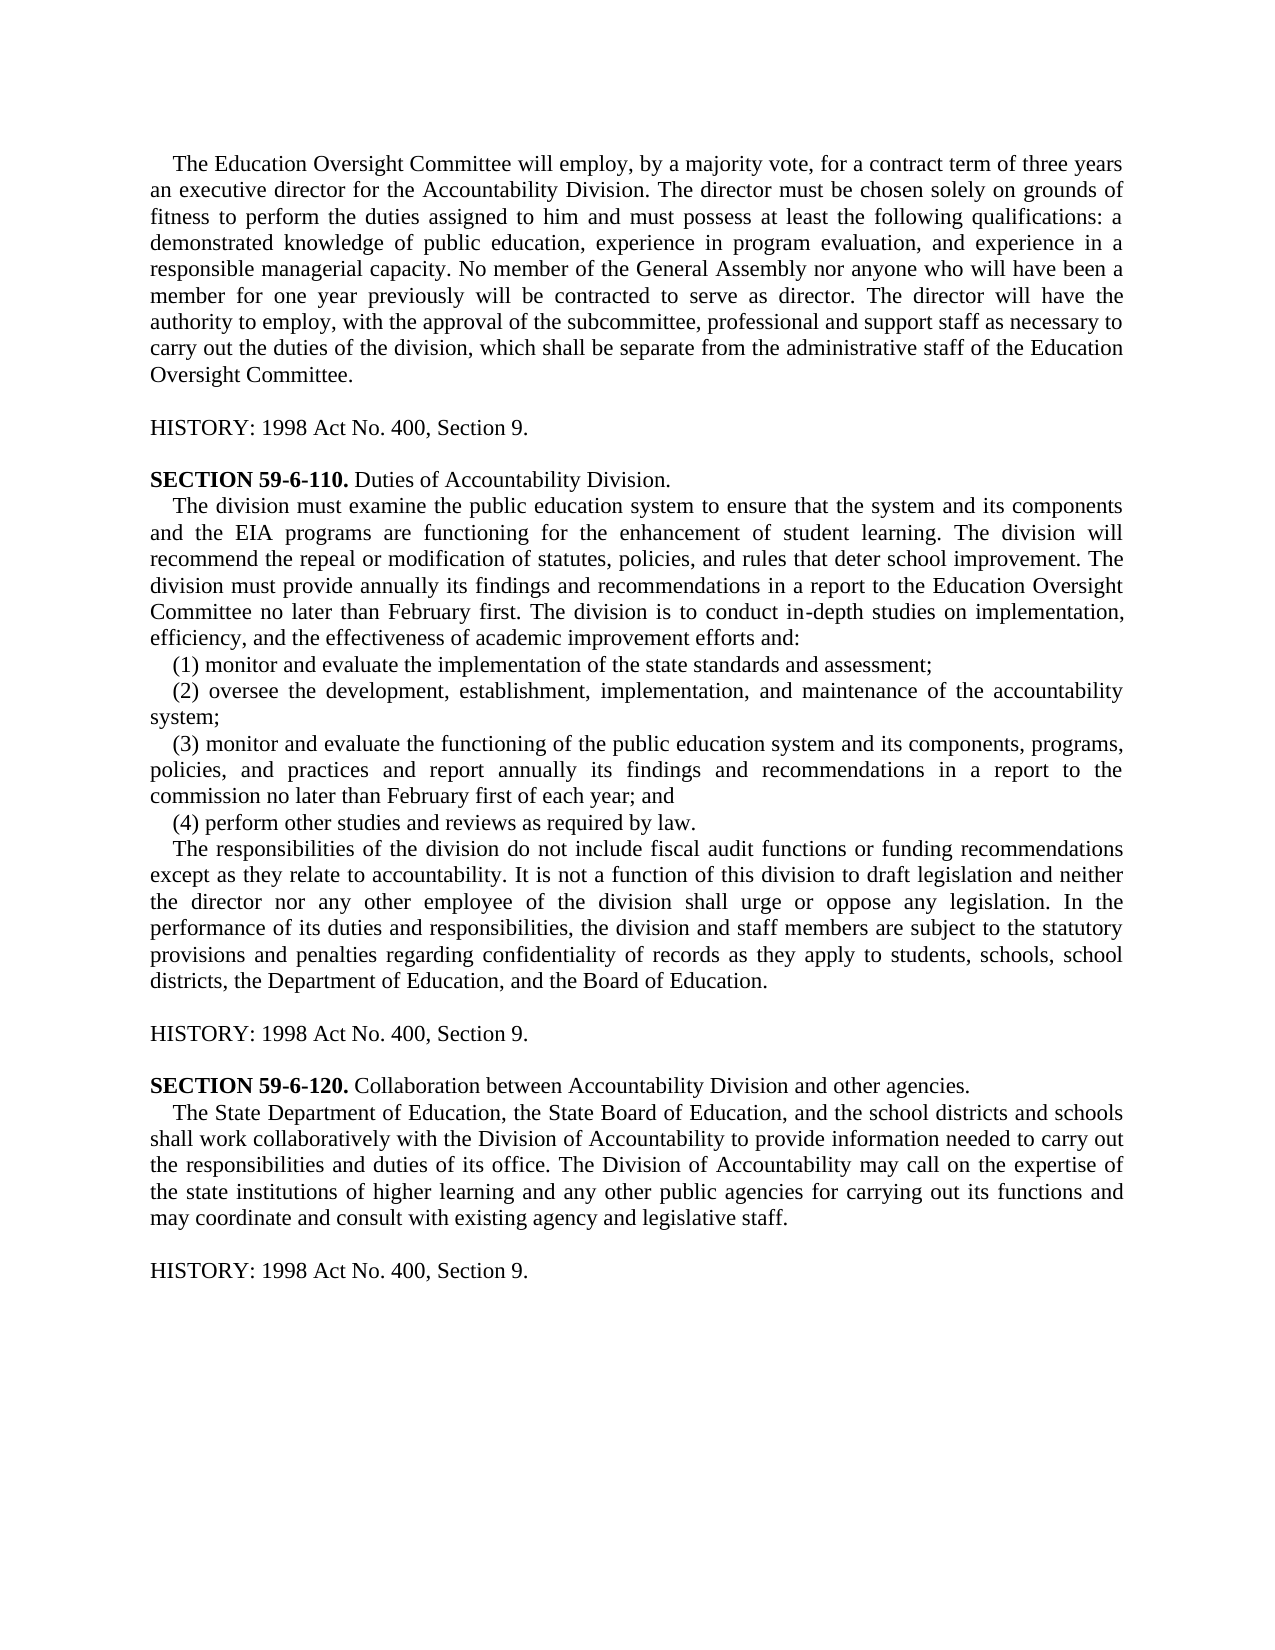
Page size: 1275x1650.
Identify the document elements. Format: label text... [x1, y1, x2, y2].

text HISTORY: 1998 Act No. 400, Section 9. [150, 413, 1125, 440]
text (2) oversee the development, establishment, implementation, and maintenance of the accountability system; [150, 677, 1125, 730]
text (4) perform other studies and reviews as required by law. [150, 809, 1125, 835]
text The State Department of Education, the State Board of Education, and the school districts and schools shall work collaboratively with the Division of Accountability to provide information needed to carry out the responsibilities and duties of its office. The Division of Accountability may call on the expertise of the state institutions of higher learning and any other public agencies for carrying out its functions and may coordinate and consult with existing agency and legislative staff. [150, 1099, 1125, 1231]
text The responsibilities of the division do not include fiscal audit functions or funding recommendations except as they relate to accountability. It is not a function of this division to draft legislation and neither the director nor any other employee of the division shall urge or oppose any legislation. In the performance of its duties and responsibilities, the division and staff members are subject to the statutory provisions and penalties regarding confidentiality of records as they apply to students, schools, school districts, the Department of Education, and the Board of Education. [150, 835, 1125, 993]
text The Education Oversight Committee will employ, by a majority vote, for a contract term of three years an executive director for the Accountability Division. The director must be chosen solely on grounds of fitness to perform the duties assigned to him and must possess at least the following qualifications: a demonstrated knowledge of public education, experience in program evaluation, and experience in a responsible managerial capacity. No member of the General Assembly nor anyone who will have been a member for one year previously will be contracted to serve as director. The director will have the authority to employ, with the approval of the subcommittee, professional and support staff as necessary to carry out the duties of the division, which shall be separate from the administrative staff of the Education Oversight Committee. [150, 150, 1125, 387]
text HISTORY: 1998 Act No. 400, Section 9. [150, 1257, 1125, 1283]
text (1) monitor and evaluate the implementation of the state standards and assessment; [150, 651, 1125, 677]
text (3) monitor and evaluate the functioning of the public education system and its components, programs, policies, and practices and report annually its findings and recommendations in a report to the commission no later than February first of each year; and [150, 730, 1125, 809]
text HISTORY: 1998 Act No. 400, Section 9. [150, 1020, 1125, 1046]
text The division must examine the public education system to ensure that the system and its components and the EIA programs are functioning for the enhancement of student learning. The division will recommend the repeal or modification of statutes, policies, and rules that deter school improvement. The division must provide annually its findings and recommendations in a report to the Education Oversight Committee no later than February first. The division is to conduct in-depth studies on implementation, efficiency, and the effectiveness of academic improvement efforts and: [150, 493, 1125, 651]
text SECTION 59-6-110. Duties of Accountability Division. [150, 466, 1125, 493]
text SECTION 59-6-120. Collaboration between Accountability Division and other agencies. [150, 1072, 1125, 1099]
